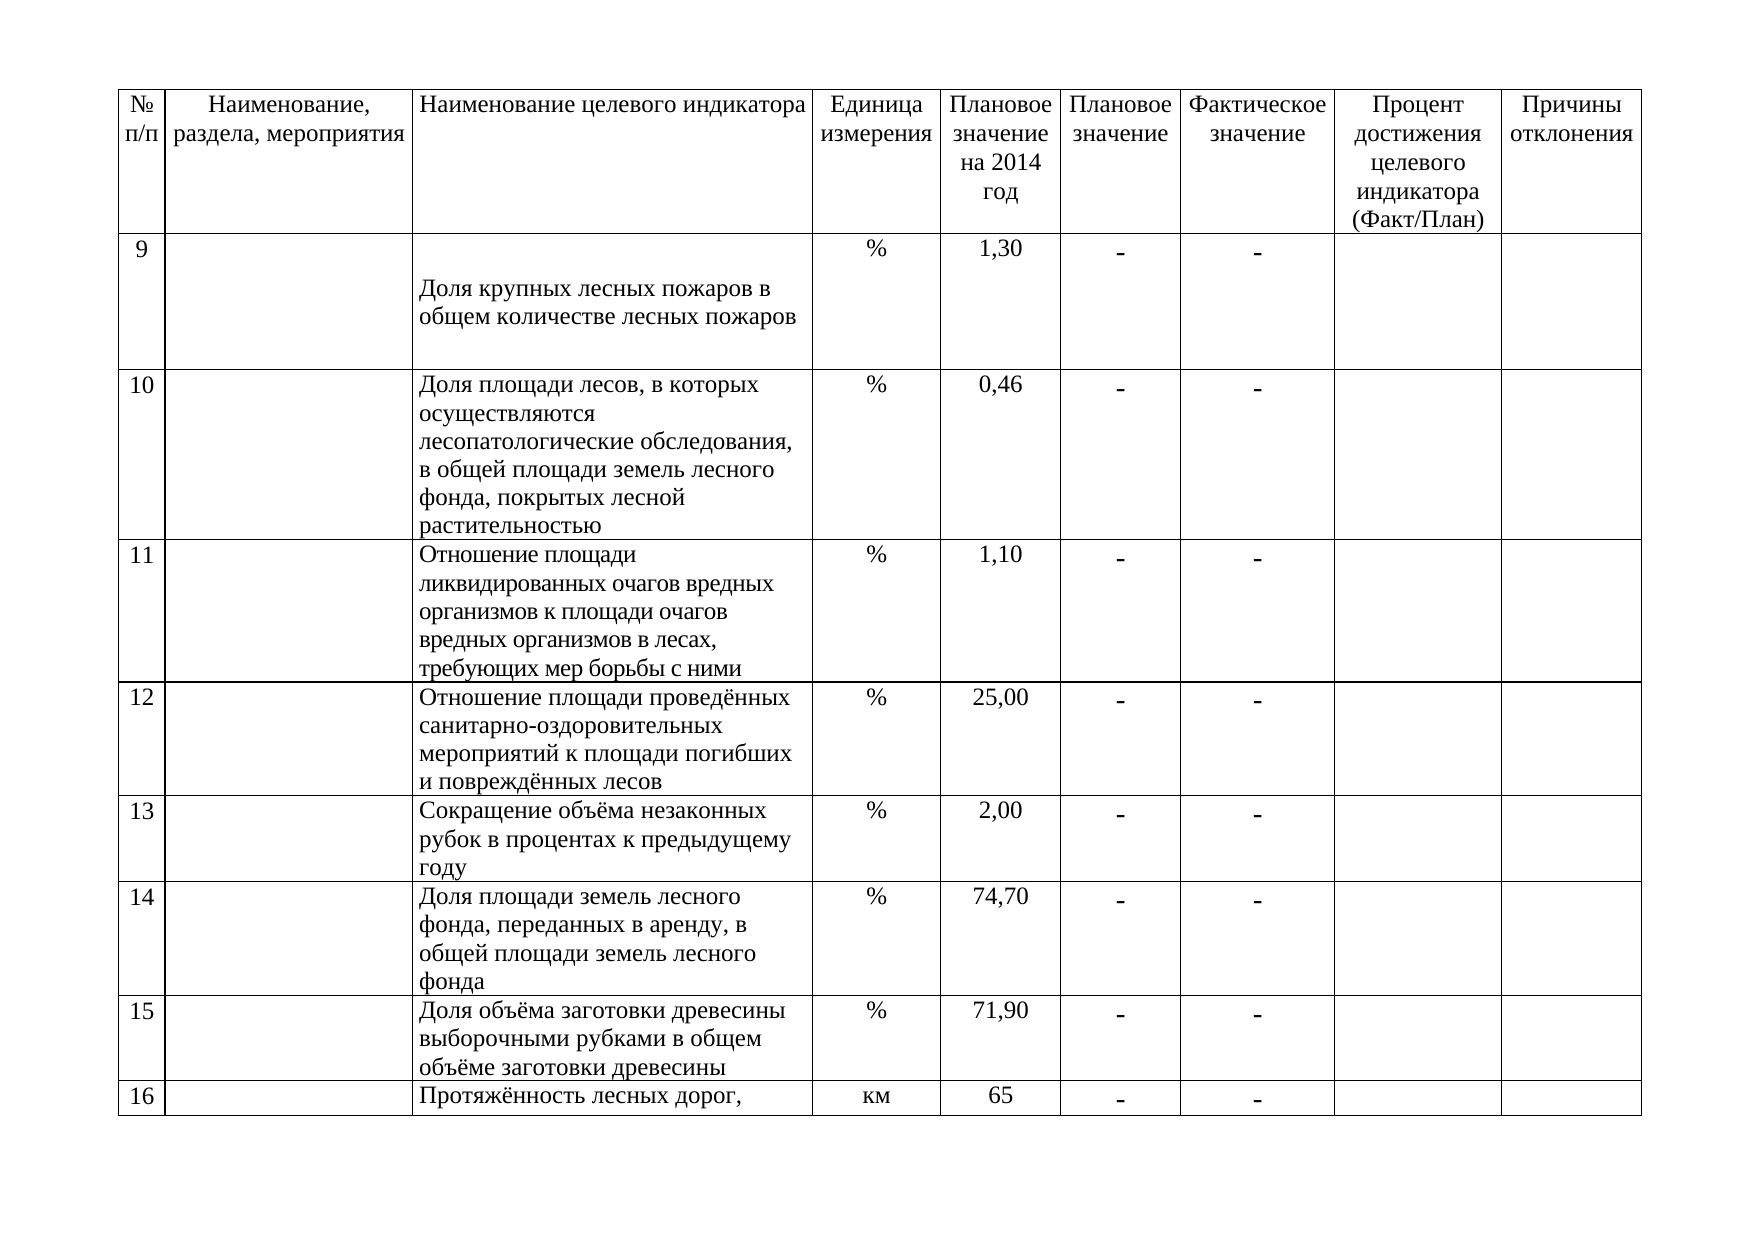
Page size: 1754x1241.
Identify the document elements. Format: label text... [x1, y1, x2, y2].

table_cell [1335, 370, 1501, 539]
table_cell [166, 996, 412, 1080]
table_cell 14 [119, 882, 164, 995]
table_cell - [1061, 796, 1180, 881]
table_cell 16 [119, 1081, 164, 1115]
table_cell - [1181, 234, 1334, 369]
table_cell - [1181, 1081, 1334, 1115]
table_cell Доля крупных лесных пожаров в общем количестве лесных пожаров [413, 234, 812, 369]
table_cell Доля площади земель лесного фонда, переданных в аренду, в общей площади земель лесного фонда [413, 882, 812, 995]
table_cell - [1061, 1081, 1180, 1115]
table_cell - [1181, 683, 1334, 795]
table_header Наименование, раздела, мероприятия [166, 90, 412, 233]
table_cell 1,10 [941, 540, 1060, 681]
table_cell [1335, 996, 1501, 1080]
table_cell % [813, 234, 940, 369]
table_cell % [813, 370, 940, 539]
table_cell [1335, 882, 1501, 995]
table_cell - [1061, 683, 1180, 795]
table_cell 10 [119, 370, 164, 539]
table_cell [1335, 1081, 1501, 1115]
table_cell [1502, 1081, 1641, 1115]
table_cell 12 [119, 683, 164, 795]
table_cell % [813, 796, 940, 881]
table_cell Доля площади лесов, в которых осуществляются лесопатологические обследования, в общей площади земель лесного фонда, покрытых лесной растительностью [413, 370, 812, 539]
table_cell [1502, 796, 1641, 881]
table_cell [166, 796, 412, 881]
table_cell % [813, 683, 940, 795]
table_cell 0,46 [941, 370, 1060, 539]
table_cell Сокращение объёма незаконных рубок в процентах к предыдущему году [413, 796, 812, 881]
table_cell [1335, 683, 1501, 795]
table_cell - [1181, 796, 1334, 881]
table_cell 9 [119, 234, 164, 369]
table_cell [1502, 683, 1641, 795]
table_cell [1335, 234, 1501, 369]
table_cell Протяжённость лесных дорог, построенных за текущий год [413, 1081, 812, 1115]
table_cell [166, 683, 412, 795]
table_cell - [1061, 234, 1180, 369]
table_cell - [1061, 996, 1180, 1080]
table_cell [1502, 996, 1641, 1080]
table_header Плановое значение на 2014 год [941, 90, 1060, 233]
table_cell - [1181, 996, 1334, 1080]
table_cell % [813, 996, 940, 1080]
table_cell Отношение площади проведённых санитарно-оздоровительных мероприятий к площади погибших и повреждённых лесов [413, 683, 812, 795]
table_header № п/п [119, 90, 164, 233]
table_cell % [813, 540, 940, 681]
table_cell - [1061, 370, 1180, 539]
table_cell - [1181, 882, 1334, 995]
table_header Причины отклонения [1502, 90, 1641, 233]
table_cell - [1061, 882, 1180, 995]
table_cell 15 [119, 996, 164, 1080]
table_cell - [1061, 540, 1180, 681]
table_cell Доля объёма заготовки древесины выборочными рубками в общем объёме заготовки древесины [413, 996, 812, 1080]
table_cell 1,30 [941, 234, 1060, 369]
table_header Фактическое значение [1181, 90, 1334, 233]
table_cell [166, 1081, 412, 1115]
table_cell [1502, 882, 1641, 995]
table_cell [1502, 370, 1641, 539]
table_cell [1335, 796, 1501, 881]
table_cell [1502, 234, 1641, 369]
table_cell [166, 540, 412, 681]
table_cell Отношение площади ликвидированных очагов вредных организмов к площади очагов вредных организмов в лесах, требующих мер борьбы с ними [413, 540, 812, 681]
table_cell [1335, 540, 1501, 681]
table_cell 11 [119, 540, 164, 681]
table_cell 71,90 [941, 996, 1060, 1080]
table_cell 2,00 [941, 796, 1060, 881]
table_cell 74,70 [941, 882, 1060, 995]
table_cell % [813, 882, 940, 995]
table_cell [166, 234, 412, 369]
table_cell 65 [941, 1081, 1060, 1115]
table_cell [166, 882, 412, 995]
table_cell - [1181, 370, 1334, 539]
table_header Единица измерения [813, 90, 940, 233]
table_cell [166, 370, 412, 539]
table_cell км [813, 1081, 940, 1115]
table_cell - [1181, 540, 1334, 681]
table_cell 25,00 [941, 683, 1060, 795]
table_header Плановое значение [1061, 90, 1180, 233]
table_cell [1502, 540, 1641, 681]
table_cell 13 [119, 796, 164, 881]
table_header Процент достижения целевого индикатора (Факт/План) [1335, 90, 1501, 233]
table_header Наименование целевого индикатора [413, 90, 812, 233]
